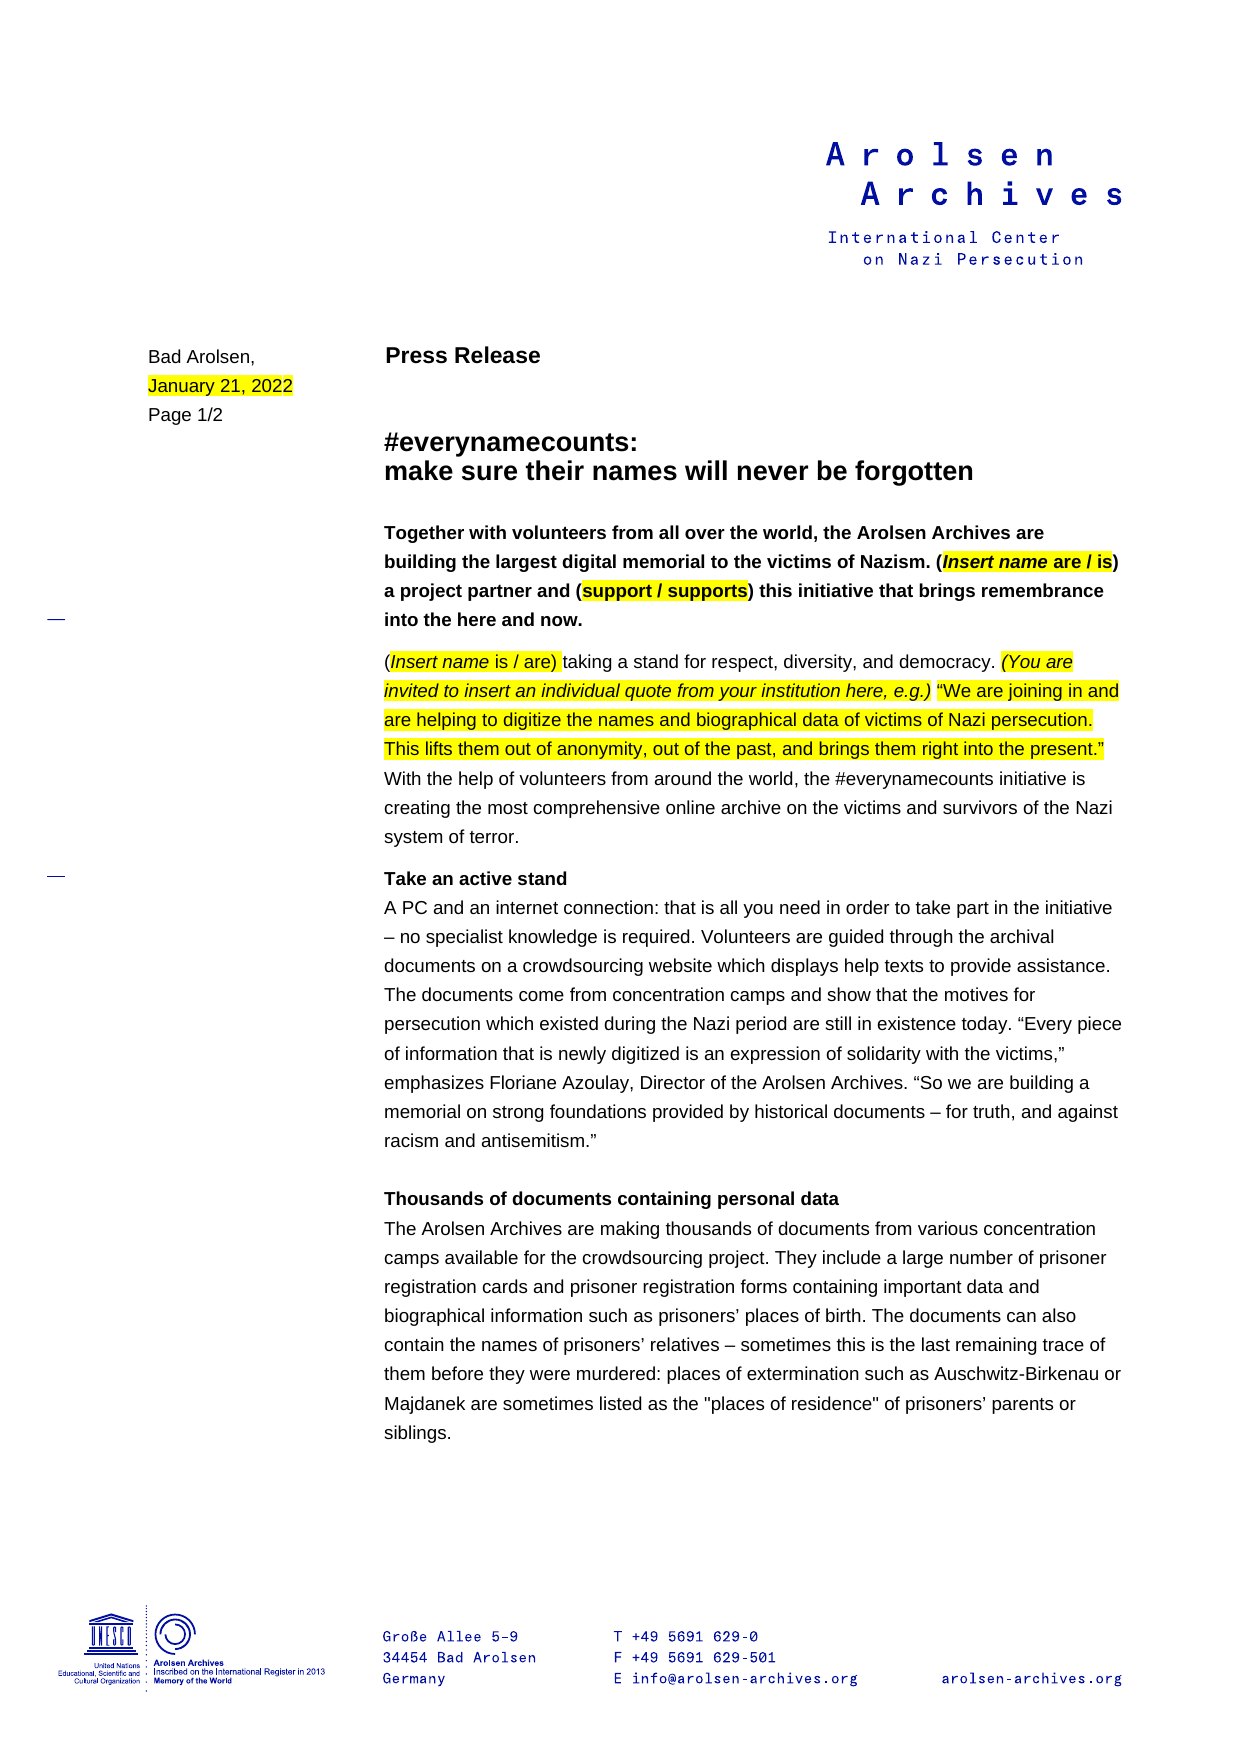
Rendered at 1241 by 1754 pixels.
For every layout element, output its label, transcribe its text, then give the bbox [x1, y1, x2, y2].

text #everynamecounts: [384, 428, 1122, 457]
text A PC and an internet connection: that is all you need in order to take part in the initiative – no specialist knowledge is required. Volunteers are guided through the archival documents on a crowdsourcing website which displays help texts to provide assistance. The documents come from concentration camps and show that the motives for persecution which existed during the Nazi period are still in existence today. “Every piece of information that is newly digitized is an expression of solidarity with the victims,” emphasizes Floriane Azoulay, Director of the Arolsen Archives. “So we are building a memorial on strong foundations provided by historical documents – for truth, and against racism and antisemitism.” [384, 891, 1122, 1153]
text Take an active stand [384, 862, 1122, 891]
text The Arolsen Archives are making thousands of documents from various concentration camps available for the crowdsourcing project. They include a large number of prisoner registration cards and prisoner registration forms containing important data and biographical information such as prisoners’ places of birth. The documents can also contain the names of prisoners’ relatives – sometimes this is the last remaining trace of them before they were murdered: places of extermination such as Auschwitz-Birkenau or Majdanek are sometimes listed as the "places of residence" of prisoners’ parents or siblings. [384, 1212, 1122, 1445]
table_header Bad Arolsen, January 21, 2022 Page 1/2 [148, 340, 385, 428]
text (Insert name is / are) taking a stand for respect, diversity, and democracy. (You are invited to insert an individual quote from your institution here, e.g.) “We are joining in and are helping to digitize the names and biographical data of victims of Nazi persecution. This lifts them out of anonymity, out of the past, and brings them right into the present.” With the help of volunteers from around the world, the #everynamecounts initiative is creating the most comprehensive online archive on the victims and survivors of the Nazi system of terror. [384, 645, 1122, 849]
text Together with volunteers from all over the world, the Arolsen Archives are building the largest digital memorial to the victims of Nazism. (Insert name are / is) a project partner and (support / supports) this initiative that brings remembrance into the here and now. [384, 516, 1122, 632]
text make sure their names will never be forgotten [384, 457, 1122, 487]
table_header Press Release [385, 340, 1122, 428]
text Thousands of documents containing personal data [384, 1182, 1122, 1212]
